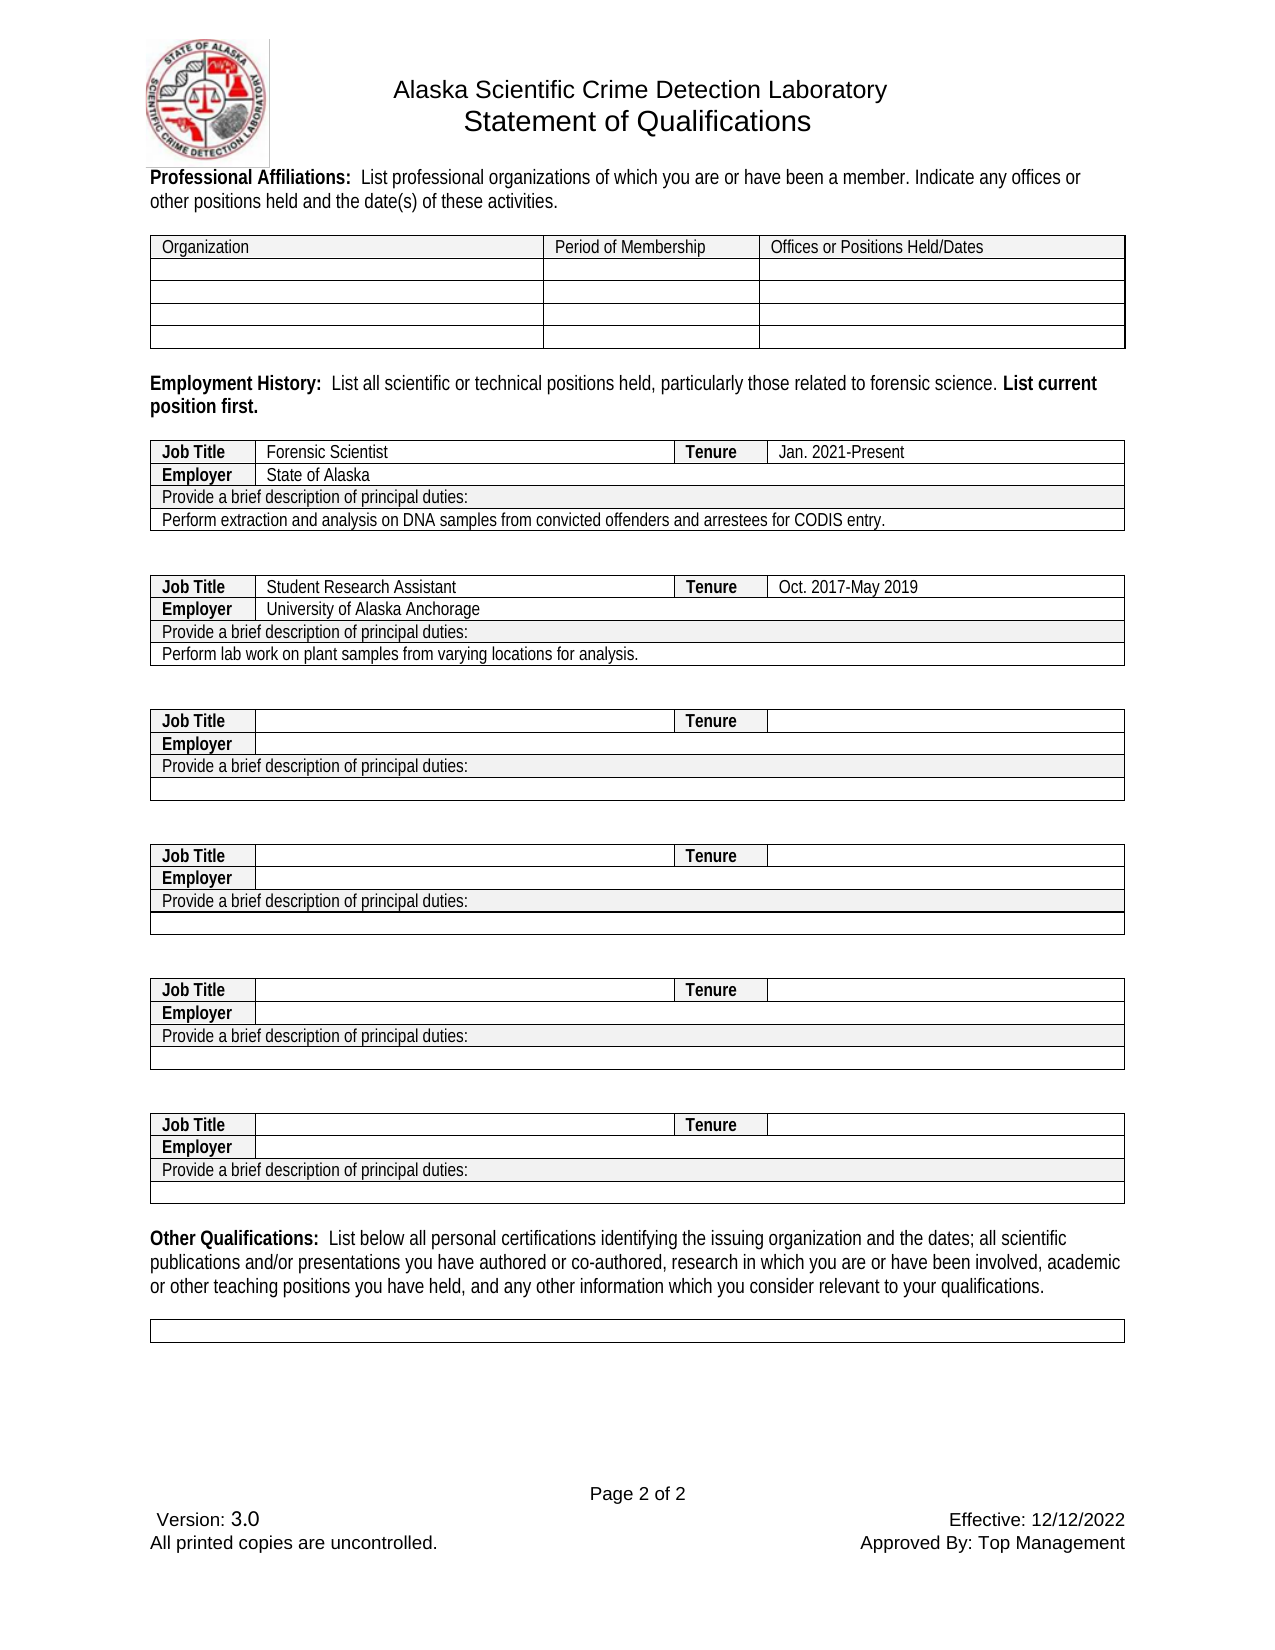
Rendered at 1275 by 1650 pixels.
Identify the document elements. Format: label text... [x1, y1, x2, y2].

text Employment History: List all scientific or technical positions held, particularly those related to forensic science. List current position first. [150, 370, 1125, 418]
table_cell [151, 733, 255, 754]
table_cell [544, 304, 759, 325]
table_header [151, 1114, 255, 1135]
table_cell Provide a brief description of principal duties: [151, 621, 1124, 642]
table_cell [256, 733, 1124, 754]
table_header Student Research Assistant [256, 576, 674, 597]
table_cell [760, 326, 1124, 348]
table_cell Provide a brief description of principal duties: [151, 1025, 1124, 1046]
table_cell [151, 598, 255, 620]
table_header [768, 845, 1124, 866]
table_cell [151, 259, 543, 280]
table_cell Provide a brief description of principal duties: [151, 1159, 1124, 1181]
table_header [768, 1114, 1124, 1135]
table_header [151, 845, 255, 866]
table_cell [151, 464, 255, 485]
table_header [151, 441, 255, 462]
table_header [675, 576, 767, 597]
table_header [256, 845, 674, 866]
table_cell [151, 867, 255, 889]
table_header [256, 1114, 674, 1135]
table_header [151, 1320, 1124, 1342]
text Other Qualifications: List below all personal certifications identifying the issuing organization and the dates; all scientific publications and/or presentations you have authored or co-authored, research in which you are or have been involved, academic or other teaching positions you have held, and any other information which you consider relevant to your qualifications. [150, 1226, 1125, 1298]
table_header [151, 979, 255, 1001]
table_cell [151, 326, 543, 348]
table_header [151, 710, 255, 732]
table_header [151, 576, 255, 597]
table_header Forensic Scientist [256, 441, 674, 462]
table_cell University of Alaska Anchorage [256, 598, 1124, 620]
table_cell Provide a brief description of principal duties: [151, 890, 1124, 911]
table_header [675, 710, 767, 732]
table_cell [151, 304, 543, 325]
table_cell [760, 304, 1124, 325]
table_header [675, 845, 767, 866]
table_cell [256, 867, 1124, 889]
table_cell Perform lab work on plant samples from varying locations for analysis. [151, 643, 1124, 665]
table_cell [544, 326, 759, 348]
table_header Oct. 2017-May 2019 [768, 576, 1124, 597]
table_cell [151, 281, 543, 303]
table_cell [151, 1136, 255, 1158]
table_header [675, 979, 767, 1001]
table_cell [256, 1002, 1124, 1023]
table_header [760, 236, 1124, 257]
table_header [544, 236, 759, 257]
table_cell [151, 913, 1124, 934]
table_cell [544, 259, 759, 280]
table_header [768, 710, 1124, 732]
table_cell [151, 778, 1124, 799]
table_cell [151, 1182, 1124, 1203]
table_cell [760, 259, 1124, 280]
table_cell State of Alaska [256, 464, 1124, 485]
table_header [151, 236, 543, 257]
table_header [675, 441, 767, 462]
table_cell [760, 281, 1124, 303]
table_header Jan. 2021-Present [768, 441, 1124, 462]
picture [145, 39, 270, 169]
table_header [675, 1114, 767, 1135]
table_cell [151, 1047, 1124, 1069]
table_cell Provide a brief description of principal duties: [151, 486, 1124, 508]
table_cell [544, 281, 759, 303]
table_cell [256, 1136, 1124, 1158]
table_header [256, 710, 674, 732]
table_cell Perform extraction and analysis on DNA samples from convicted offenders and arrestees for CODIS entry. [151, 509, 1124, 530]
table_cell [151, 1002, 255, 1023]
table_header [768, 979, 1124, 1001]
table_cell Provide a brief description of principal duties: [151, 755, 1124, 777]
table_header [256, 979, 674, 1001]
